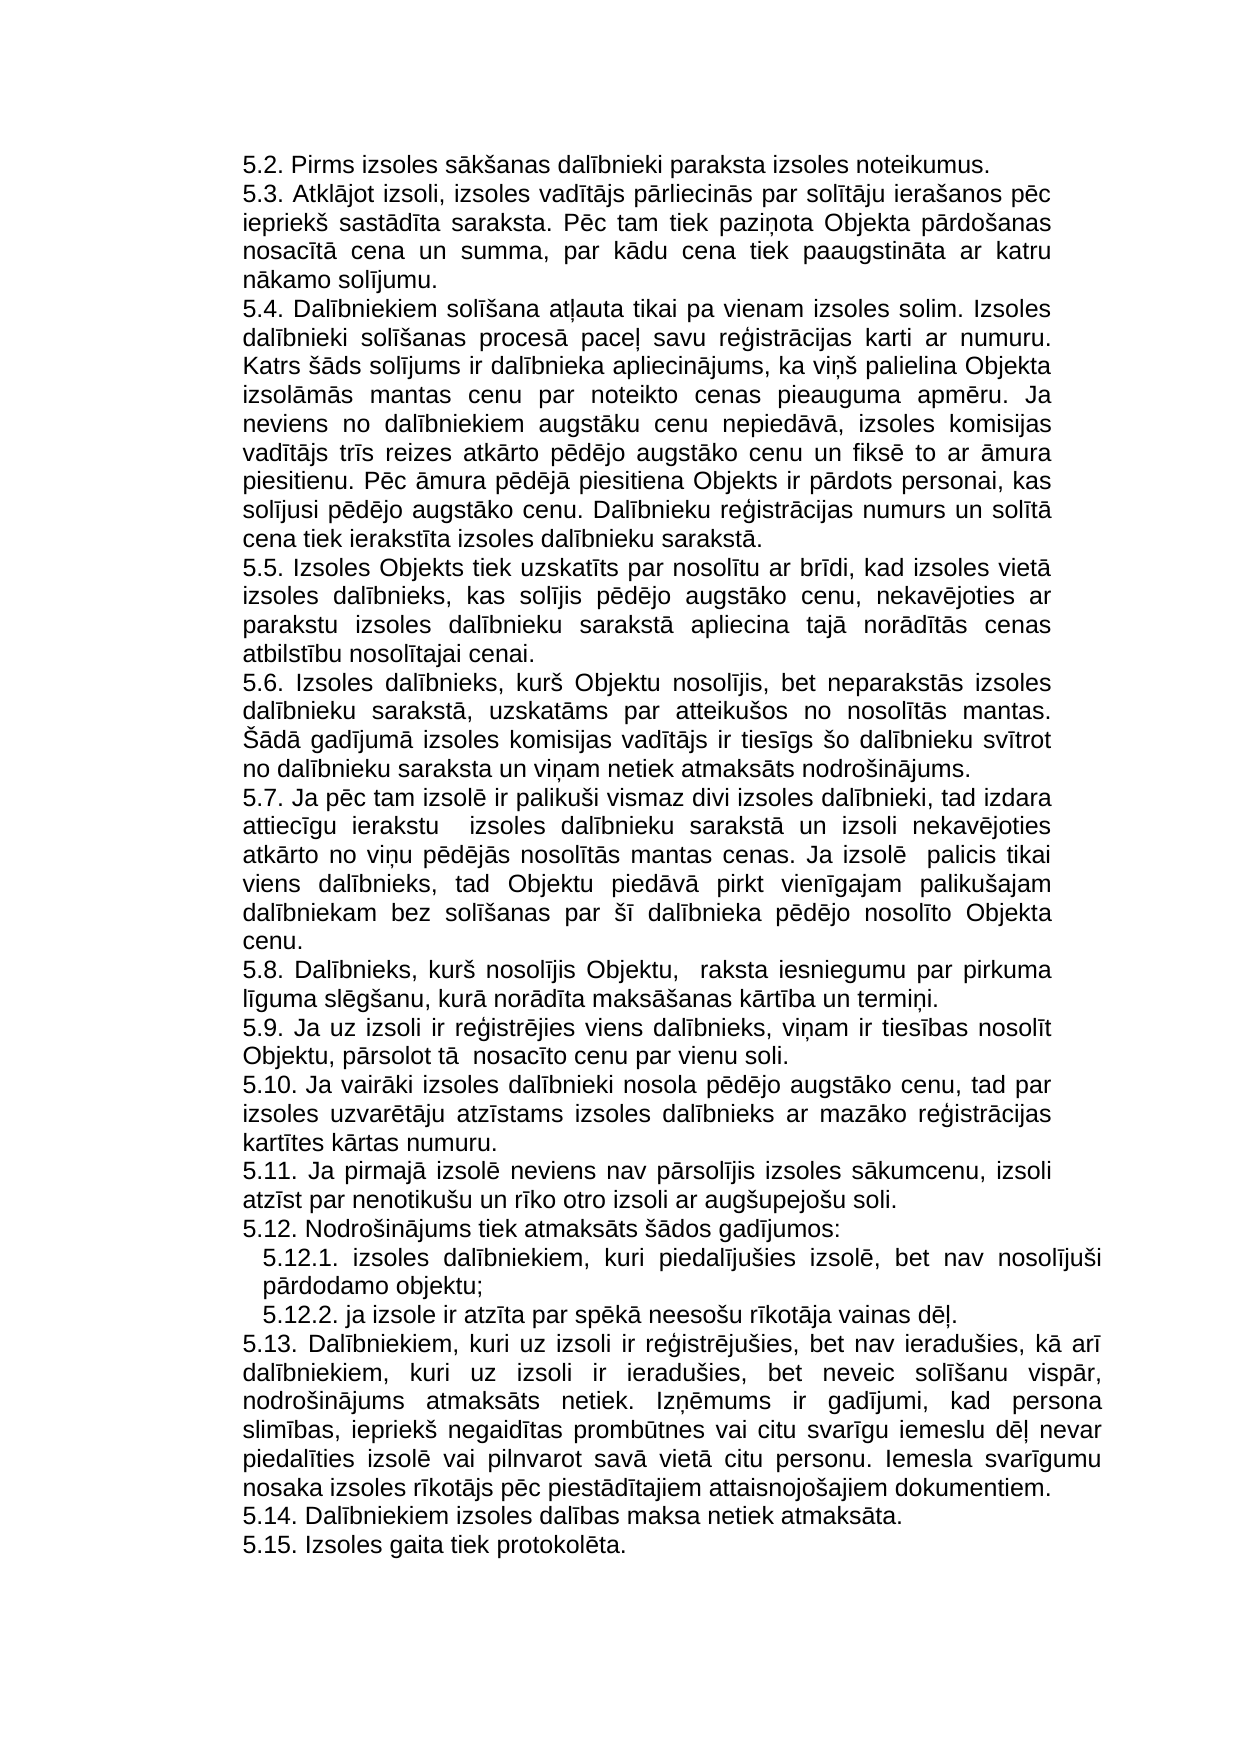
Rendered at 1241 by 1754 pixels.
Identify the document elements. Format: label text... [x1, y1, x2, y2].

list 5.12. Nodrošinājums tiek atmaksāts šādos gadījumos: [242, 1214, 1053, 1242]
list 5.11. Ja pirmajā izsolē neviens nav pārsolījis izsoles sākumcenu, izsoli atzīst par nenotikušu un rīko otro izsoli ar augšupejošu soli. [242, 1156, 1053, 1214]
text 5.15. Izsoles gaita tiek protokolēta. [242, 1530, 1103, 1559]
list 5.10. Ja vairāki izsoles dalībnieki nosola pēdējo augstāko cenu, tad par izsoles uzvarētāju atzīstams izsoles dalībnieks ar mazāko reģistrācijas kartītes kārtas numuru. [242, 1070, 1053, 1156]
list 5.6. Izsoles dalībnieks, kurš Objektu nosolījis, bet neparakstās izsoles dalībnieku sarakstā, uzskatāms par atteikušos no nosolītās mantas. Šādā gadījumā izsoles komisijas vadītājs ir tiesīgs šo dalībnieku svītrot no dalībnieku saraksta un viņam netiek atmaksāts nodrošinājums. [242, 667, 1053, 782]
list 5.12.2. ja izsole ir atzīta par spēkā neesošu rīkotāja vainas dēļ. [262, 1300, 1103, 1329]
list 5.2. Pirms izsoles sākšanas dalībnieki paraksta izsoles noteikumus. [242, 150, 1053, 179]
list 5.3. Atklājot izsoli, izsoles vadītājs pārliecinās par solītāju ierašanos pēc iepriekš sastādīta saraksta. Pēc tam tiek paziņota Objekta pārdošanas nosacītā cena un summa, par kādu cena tiek paaugstināta ar katru nākamo solījumu. [242, 179, 1053, 294]
text 5.14. Dalībniekiem izsoles dalības maksa netiek atmaksāta. [242, 1501, 1103, 1530]
list 5.7. Ja pēc tam izsolē ir palikuši vismaz divi izsoles dalībnieki, tad izdara attiecīgu ierakstu izsoles dalībnieku sarakstā un izsoli nekavējoties atkārto no viņu pēdējās nosolītās mantas cenas. Ja izsolē palicis tikai viens dalībnieks, tad Objektu piedāvā pirkt vienīgajam palikušajam dalībniekam bez solīšanas par šī dalībnieka pēdējo nosolīto Objekta cenu. [242, 782, 1053, 955]
list 5.5. Izsoles Objekts tiek uzskatīts par nosolītu ar brīdi, kad izsoles vietā izsoles dalībnieks, kas solījis pēdējo augstāko cenu, nekavējoties ar parakstu izsoles dalībnieku sarakstā apliecina tajā norādītās cenas atbilstību nosolītajai cenai. [242, 552, 1053, 667]
list 5.9. Ja uz izsoli ir reģistrējies viens dalībnieks, viņam ir tiesības nosolīt Objektu, pārsolot tā nosacīto cenu par vienu soli. [242, 1012, 1053, 1070]
text 5.13. Dalībniekiem, kuri uz izsoli ir reģistrējušies, bet nav ieradušies, kā arī dalībniekiem, kuri uz izsoli ir ieradušies, bet neveic solīšanu vispār, nodrošinājums atmaksāts netiek. Izņēmums ir gadījumi, kad persona slimības, iepriekš negaidītas prombūtnes vai citu svarīgu iemeslu dēļ nevar piedalīties izsolē vai pilnvarot savā vietā citu personu. Iemesla svarīgumu nosaka izsoles rīkotājs pēc piestādītajiem attaisnojošajiem dokumentiem. [242, 1329, 1103, 1501]
list 5.12.1. izsoles dalībniekiem, kuri piedalījušies izsolē, bet nav nosolījuši pārdodamo objektu; [262, 1242, 1103, 1300]
list 5.4. Dalībniekiem solīšana atļauta tikai pa vienam izsoles solim. Izsoles dalībnieki solīšanas procesā paceļ savu reģistrācijas karti ar numuru. Katrs šāds solījums ir dalībnieka apliecinājums, ka viņš palielina Objekta izsolāmās mantas cenu par noteikto cenas pieauguma apmēru. Ja neviens no dalībniekiem augstāku cenu nepiedāvā, izsoles komisijas vadītājs trīs reizes atkārto pēdējo augstāko cenu un fiksē to ar āmura piesitienu. Pēc āmura pēdējā piesitiena Objekts ir pārdots personai, kas solījusi pēdējo augstāko cenu. Dalībnieku reģistrācijas numurs un solītā cena tiek ierakstīta izsoles dalībnieku sarakstā. [242, 294, 1053, 552]
list 5.8. Dalībnieks, kurš nosolījis Objektu, raksta iesniegumu par pirkuma līguma slēgšanu, kurā norādīta maksāšanas kārtība un termiņi. [242, 955, 1053, 1012]
